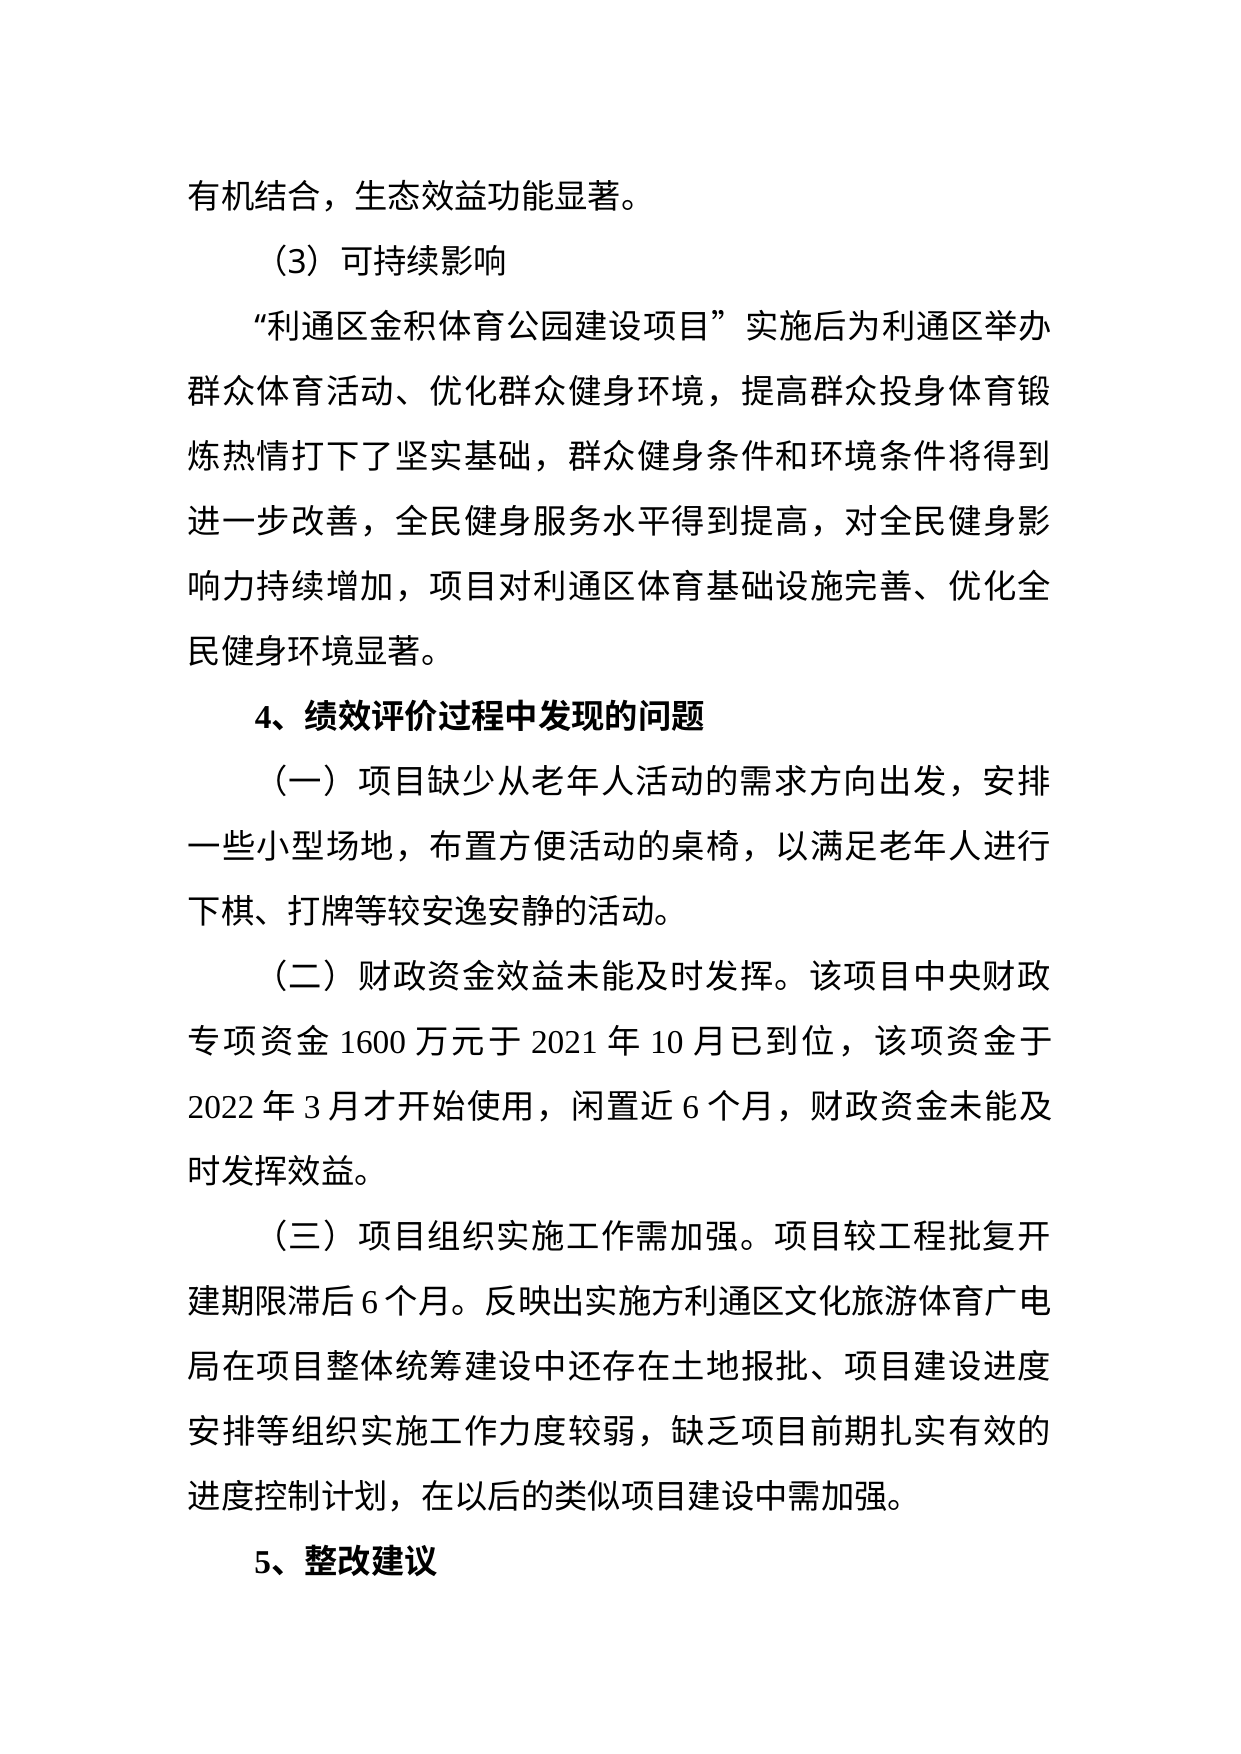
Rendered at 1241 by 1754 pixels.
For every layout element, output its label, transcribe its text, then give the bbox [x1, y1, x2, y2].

text 5、整改建议 [187, 1527, 1053, 1592]
text （二）财政资金效益未能及时发挥。该项目中央财政专项资金1600万元于2021年10月已到位，该项资金于2022年3月才开始使用，闲置近6个月，财政资金未能及时发挥效益。 [187, 942, 1053, 1202]
text （三）项目组织实施工作需加强。项目较工程批复开建期限滞后6个月。反映出实施方利通区文化旅游体育广电局在项目整体统筹建设中还存在土地报批、项目建设进度安排等组织实施工作力度较弱，缺乏项目前期扎实有效的进度控制计划，在以后的类似项目建设中需加强。 [187, 1202, 1053, 1527]
text （3）可持续影响 [187, 227, 1053, 292]
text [187, 162, 1053, 227]
list 绩效评价过程中发现的问题 [187, 682, 1053, 747]
text “利通区金积体育公园建设项目”实施后为利通区举办群众体育活动、优化群众健身环境，提高群众投身体育锻炼热情打下了坚实基础，群众健身条件和环境条件将得到进一步改善，全民健身服务水平得到提高，对全民健身影响力持续增加，项目对利通区体育基础设施完善、优化全民健身环境显著。 [187, 292, 1053, 682]
text （一）项目缺少从老年人活动的需求方向出发，安排一些小型场地，布置方便活动的桌椅，以满足老年人进行下棋、打牌等较安逸安静的活动。 [187, 747, 1053, 942]
